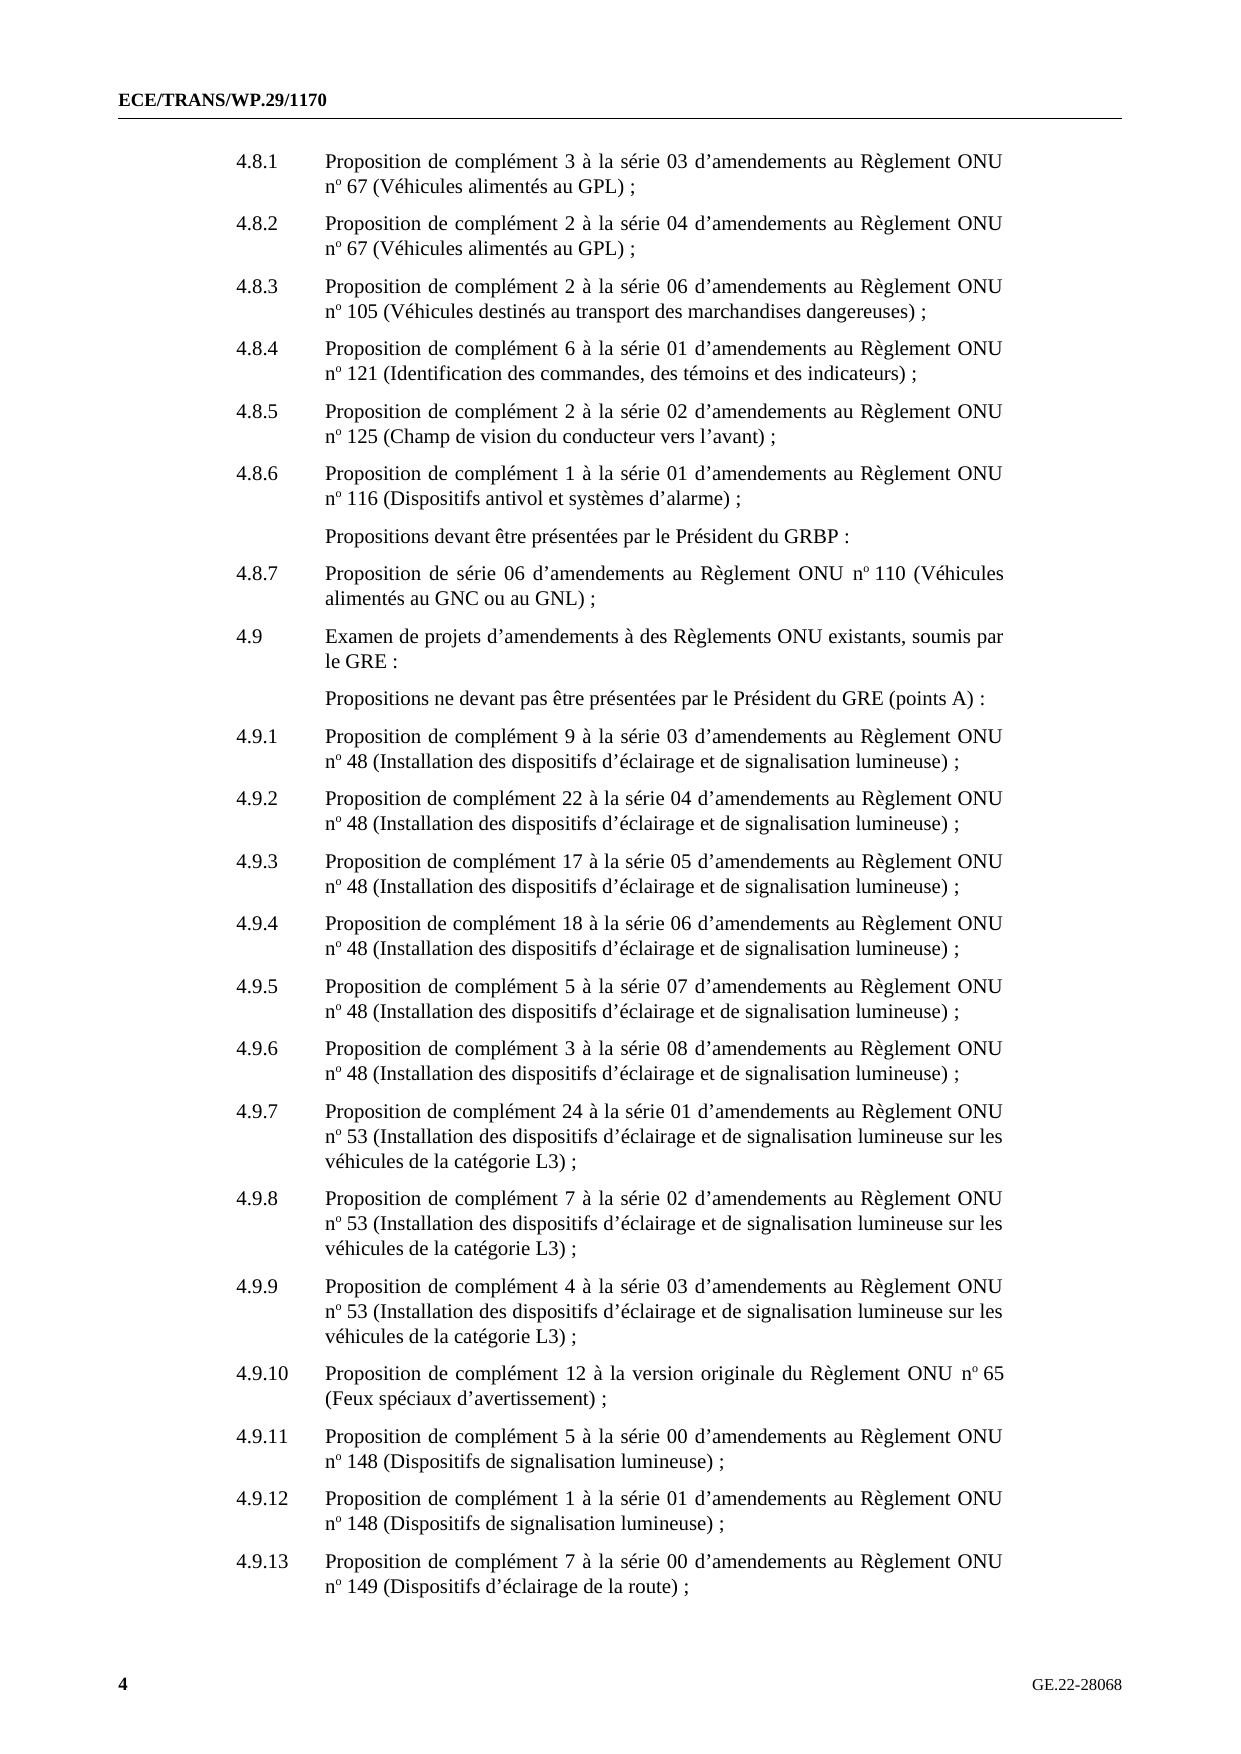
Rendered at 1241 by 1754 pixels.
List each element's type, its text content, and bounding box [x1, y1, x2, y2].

text 4.9.8 Proposition de complément 7 à la série 02 d’amendements au Règlement ONU no 53 (Installation des dispositifs d’éclairage et de signalisation lumineuse sur les véhicules de la catégorie L3) ; [236, 1185, 1004, 1260]
text 4.8.3 Proposition de complément 2 à la série 06 d’amendements au Règlement ONU no 105 (Véhicules destinés au transport des marchandises dangereuses) ; [236, 273, 1004, 323]
text 4.9.1 Proposition de complément 9 à la série 03 d’amendements au Règlement ONU no 48 (Installation des dispositifs d’éclairage et de signalisation lumineuse) ; [236, 723, 1004, 773]
text Propositions ne devant pas être présentées par le Président du GRE (points A) : [325, 685, 1004, 710]
text 4.9.3 Proposition de complément 17 à la série 05 d’amendements au Règlement ONU no 48 (Installation des dispositifs d’éclairage et de signalisation lumineuse) ; [236, 848, 1004, 898]
text 4.8.5 Proposition de complément 2 à la série 02 d’amendements au Règlement ONU no 125 (Champ de vision du conducteur vers l’avant) ; [236, 398, 1004, 448]
text 4.9.9 Proposition de complément 4 à la série 03 d’amendements au Règlement ONU no 53 (Installation des dispositifs d’éclairage et de signalisation lumineuse sur les véhicules de la catégorie L3) ; [236, 1273, 1004, 1348]
text 4.9.6 Proposition de complément 3 à la série 08 d’amendements au Règlement ONU no 48 (Installation des dispositifs d’éclairage et de signalisation lumineuse) ; [236, 1035, 1004, 1085]
text 4.9.5 Proposition de complément 5 à la série 07 d’amendements au Règlement ONU no 48 (Installation des dispositifs d’éclairage et de signalisation lumineuse) ; [236, 973, 1004, 1023]
text 4.9.11 Proposition de complément 5 à la série 00 d’amendements au Règlement ONU no 148 (Dispositifs de signalisation lumineuse) ; [236, 1423, 1004, 1473]
text 4.8.2 Proposition de complément 2 à la série 04 d’amendements au Règlement ONU no 67 (Véhicules alimentés au GPL) ; [236, 210, 1004, 260]
text 4.8.6 Proposition de complément 1 à la série 01 d’amendements au Règlement ONU no 116 (Dispositifs antivol et systèmes d’alarme) ; [236, 460, 1004, 510]
text 4.9 Examen de projets d’amendements à des Règlements ONU existants, soumis par le GRE : [236, 623, 1004, 673]
text 4.9.7 Proposition de complément 24 à la série 01 d’amendements au Règlement ONU no 53 (Installation des dispositifs d’éclairage et de signalisation lumineuse sur les véhicules de la catégorie L3) ; [236, 1098, 1004, 1173]
text 4.9.13 Proposition de complément 7 à la série 00 d’amendements au Règlement ONU no 149 (Dispositifs d’éclairage de la route) ; [236, 1548, 1004, 1598]
text 4.9.12 Proposition de complément 1 à la série 01 d’amendements au Règlement ONU no 148 (Dispositifs de signalisation lumineuse) ; [236, 1485, 1004, 1535]
text 4.9.10 Proposition de complément 12 à la version originale du Règlement ONU no 65 (Feux spéciaux d’avertissement) ; [236, 1360, 1004, 1410]
text 4.8.7 Proposition de série 06 d’amendements au Règlement ONU no 110 (Véhicules alimentés au GNC ou au GNL) ; [236, 560, 1004, 610]
text 4.9.2 Proposition de complément 22 à la série 04 d’amendements au Règlement ONU no 48 (Installation des dispositifs d’éclairage et de signalisation lumineuse) ; [236, 785, 1004, 835]
text 4.9.4 Proposition de complément 18 à la série 06 d’amendements au Règlement ONU no 48 (Installation des dispositifs d’éclairage et de signalisation lumineuse) ; [236, 910, 1004, 960]
text Propositions devant être présentées par le Président du GRBP : [325, 523, 1004, 548]
text 4.8.4 Proposition de complément 6 à la série 01 d’amendements au Règlement ONU no 121 (Identification des commandes, des témoins et des indicateurs) ; [236, 335, 1004, 385]
text 4.8.1 Proposition de complément 3 à la série 03 d’amendements au Règlement ONU no 67 (Véhicules alimentés au GPL) ; [236, 148, 1004, 198]
